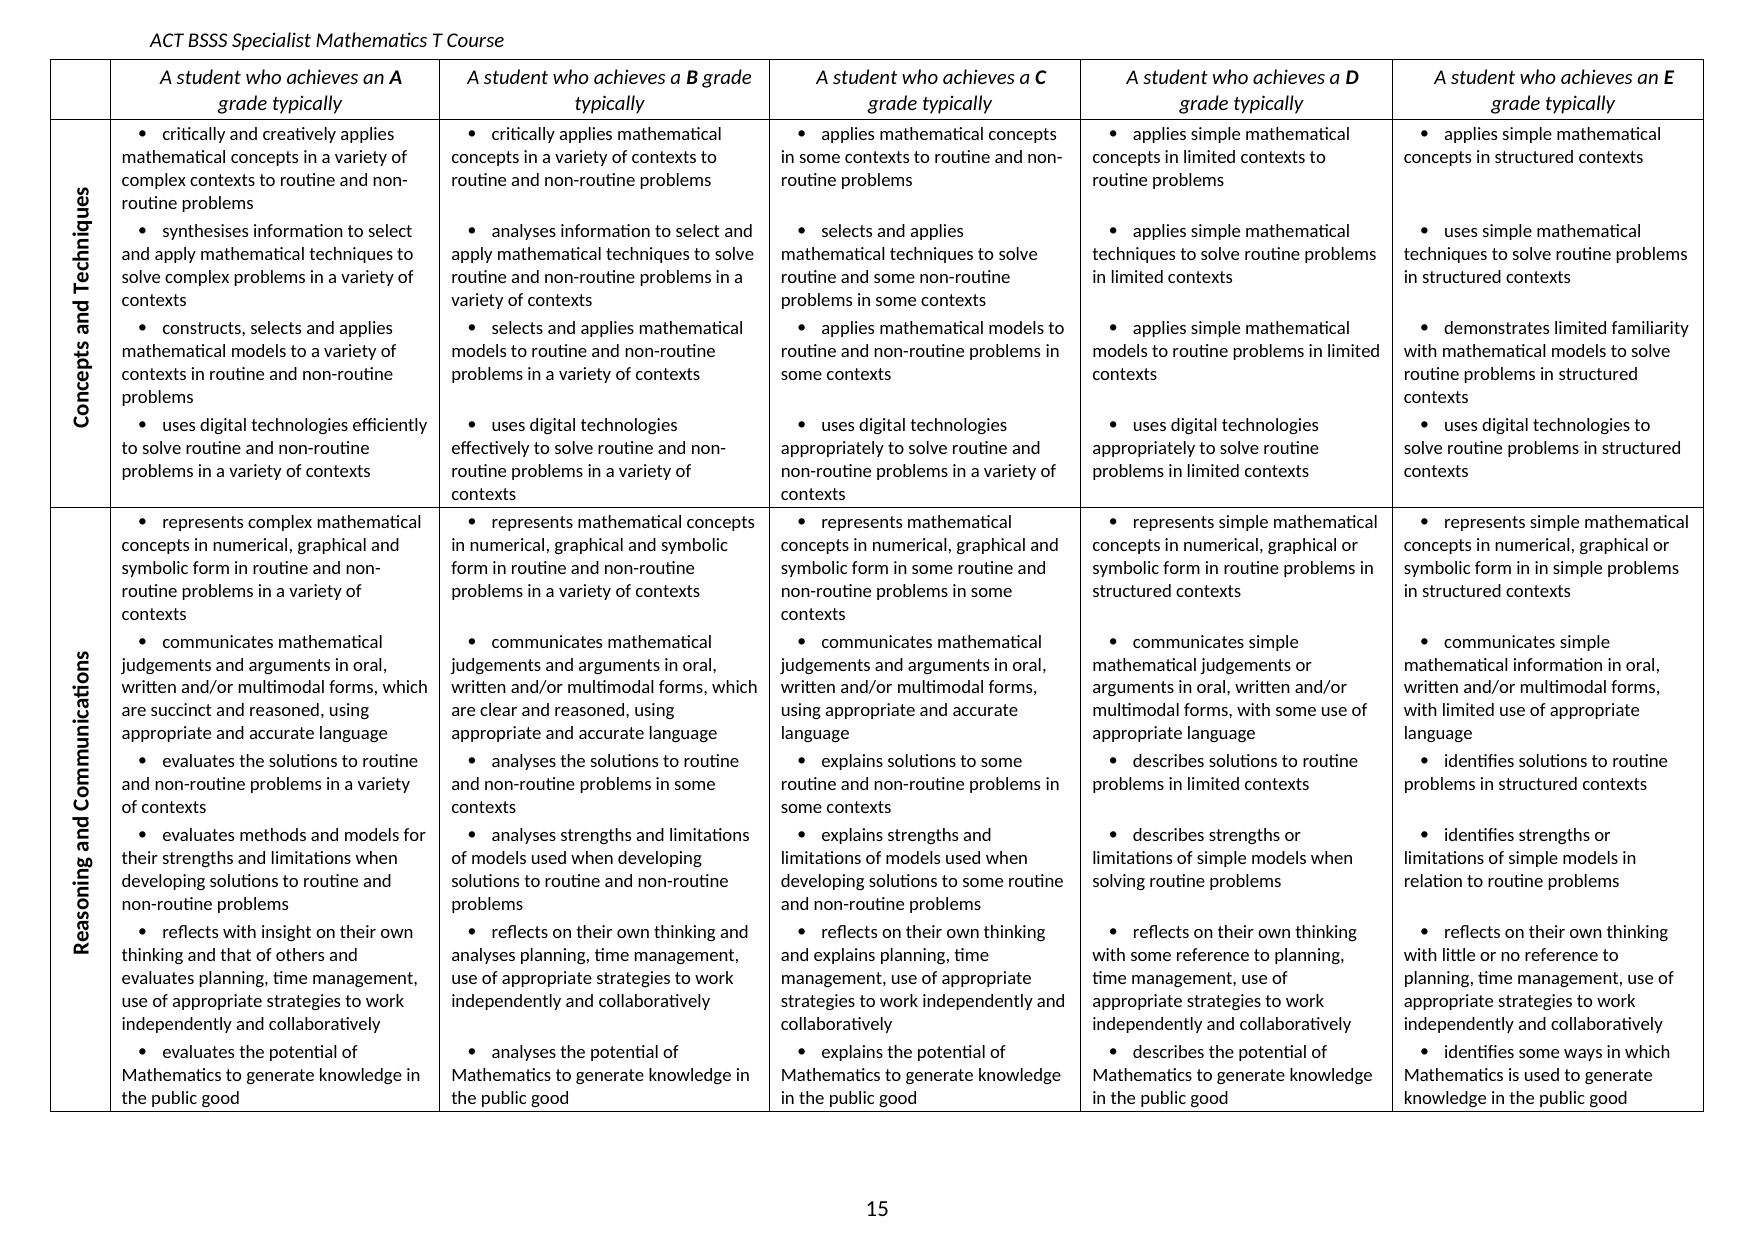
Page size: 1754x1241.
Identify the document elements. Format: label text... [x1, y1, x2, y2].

table_cell selects and applies mathematical techniques to solve routine and some non-routine problems in some contexts [770, 216, 1080, 313]
table_cell represents simple mathematical concepts in numerical, graphical or symbolic form in in simple problems in structured contexts [1393, 508, 1703, 627]
table_cell evaluates the potential of Mathematics to generate knowledge in the public good [111, 1037, 439, 1111]
table_cell explains solutions to some routine and non-routine problems in some contexts [770, 746, 1080, 820]
table_cell explains strengths and limitations of models used when developing solutions to some routine and non-routine problems [770, 820, 1080, 917]
table_cell Concepts and Techniques [51, 120, 110, 507]
table_cell analyses strengths and limitations of models used when developing solutions to routine and non-routine problems [440, 820, 769, 917]
table_cell reflects on their own thinking with some reference to planning, time management, use of appropriate strategies to work independently and collaboratively [1081, 917, 1392, 1037]
table_cell demonstrates limited familiarity with mathematical models to solve routine problems in structured contexts [1393, 313, 1703, 410]
table_cell selects and applies mathematical models to routine and non-routine problems in a variety of contexts [440, 313, 769, 410]
table_cell communicates mathematical judgements and arguments in oral, written and/or multimodal forms, which are clear and reasoned, using appropriate and accurate language [440, 627, 769, 746]
table_cell A student who achieves an E grade typically [1393, 60, 1703, 119]
table_cell identifies strengths or limitations of simple models in relation to routine problems [1393, 820, 1703, 917]
table_cell uses digital technologies efficiently to solve routine and non-routine problems in a variety of contexts [111, 410, 439, 507]
table_cell reflects on their own thinking and analyses planning, time management, use of appropriate strategies to work independently and collaboratively [440, 917, 769, 1037]
table_cell identifies some ways in which Mathematics is used to generate knowledge in the public good [1393, 1037, 1703, 1111]
table_cell A student who achieves a D grade typically [1081, 60, 1392, 119]
table_cell synthesises information to select and apply mathematical techniques to solve complex problems in a variety of contexts [111, 216, 439, 313]
table_cell describes solutions to routine problems in limited contexts [1081, 746, 1392, 820]
table_cell uses digital technologies effectively to solve routine and non-routine problems in a variety of contexts [440, 410, 769, 507]
table_cell communicates mathematical judgements and arguments in oral, written and/or multimodal forms, which are succinct and reasoned, using appropriate and accurate language [111, 627, 439, 746]
table_cell uses digital technologies to solve routine problems in structured contexts [1393, 410, 1703, 507]
table_cell communicates simple mathematical judgements or arguments in oral, written and/or multimodal forms, with some use of appropriate language [1081, 627, 1392, 746]
table_cell represents mathematical concepts in numerical, graphical and symbolic form in some routine and non-routine problems in some contexts [770, 508, 1080, 627]
table_cell evaluates the solutions to routine and non-routine problems in a variety of contexts [111, 746, 439, 820]
table_cell Reasoning and Communications [51, 508, 110, 1111]
table_cell critically and creatively applies mathematical concepts in a variety of complex contexts to routine and non-routine problems [111, 120, 439, 216]
table_cell A student who achieves a B grade typically [440, 60, 769, 119]
table_cell analyses the solutions to routine and non-routine problems in some contexts [440, 746, 769, 820]
table_cell evaluates methods and models for their strengths and limitations when developing solutions to routine and non-routine problems [111, 820, 439, 917]
table_cell applies simple mathematical techniques to solve routine problems in limited contexts [1081, 216, 1392, 313]
table_cell reflects with insight on their own thinking and that of others and evaluates planning, time management, use of appropriate strategies to work independently and collaboratively [111, 917, 439, 1037]
table_cell critically applies mathematical concepts in a variety of contexts to routine and non-routine problems [440, 120, 769, 216]
table_cell constructs, selects and applies mathematical models to a variety of contexts in routine and non-routine problems [111, 313, 439, 410]
table_cell applies simple mathematical models to routine problems in limited contexts [1081, 313, 1392, 410]
table_cell represents mathematical concepts in numerical, graphical and symbolic form in routine and non-routine problems in a variety of contexts [440, 508, 769, 627]
table_cell explains the potential of Mathematics to generate knowledge in the public good [770, 1037, 1080, 1111]
table_cell communicates mathematical judgements and arguments in oral, written and/or multimodal forms, using appropriate and accurate language [770, 627, 1080, 746]
table_cell describes strengths or limitations of simple models when solving routine problems [1081, 820, 1392, 917]
table_cell applies simple mathematical concepts in limited contexts to routine problems [1081, 120, 1392, 216]
table_cell uses digital technologies appropriately to solve routine problems in limited contexts [1081, 410, 1392, 507]
table_cell describes the potential of Mathematics to generate knowledge in the public good [1081, 1037, 1392, 1111]
table_cell applies mathematical concepts in some contexts to routine and non-routine problems [770, 120, 1080, 216]
table_cell represents complex mathematical concepts in numerical, graphical and symbolic form in routine and non-routine problems in a variety of contexts [111, 508, 439, 627]
table_cell A student who achieves an A grade typically [111, 60, 439, 119]
table_cell analyses information to select and apply mathematical techniques to solve routine and non-routine problems in a variety of contexts [440, 216, 769, 313]
table_cell applies mathematical models to routine and non-routine problems in some contexts [770, 313, 1080, 410]
table_cell uses simple mathematical techniques to solve routine problems in structured contexts [1393, 216, 1703, 313]
table_cell reflects on their own thinking and explains planning, time management, use of appropriate strategies to work independently and collaboratively [770, 917, 1080, 1037]
table_cell represents simple mathematical concepts in numerical, graphical or symbolic form in routine problems in structured contexts [1081, 508, 1392, 627]
table_cell applies simple mathematical concepts in structured contexts [1393, 120, 1703, 216]
table_cell identifies solutions to routine problems in structured contexts [1393, 746, 1703, 820]
table_cell A student who achieves a C grade typically [770, 60, 1080, 119]
table_cell [51, 60, 110, 119]
table_cell analyses the potential of Mathematics to generate knowledge in the public good [440, 1037, 769, 1111]
table_cell reflects on their own thinking with little or no reference to planning, time management, use of appropriate strategies to work independently and collaboratively [1393, 917, 1703, 1037]
table_cell uses digital technologies appropriately to solve routine and non-routine problems in a variety of contexts [770, 410, 1080, 507]
table_cell communicates simple mathematical information in oral, written and/or multimodal forms, with limited use of appropriate language [1393, 627, 1703, 746]
